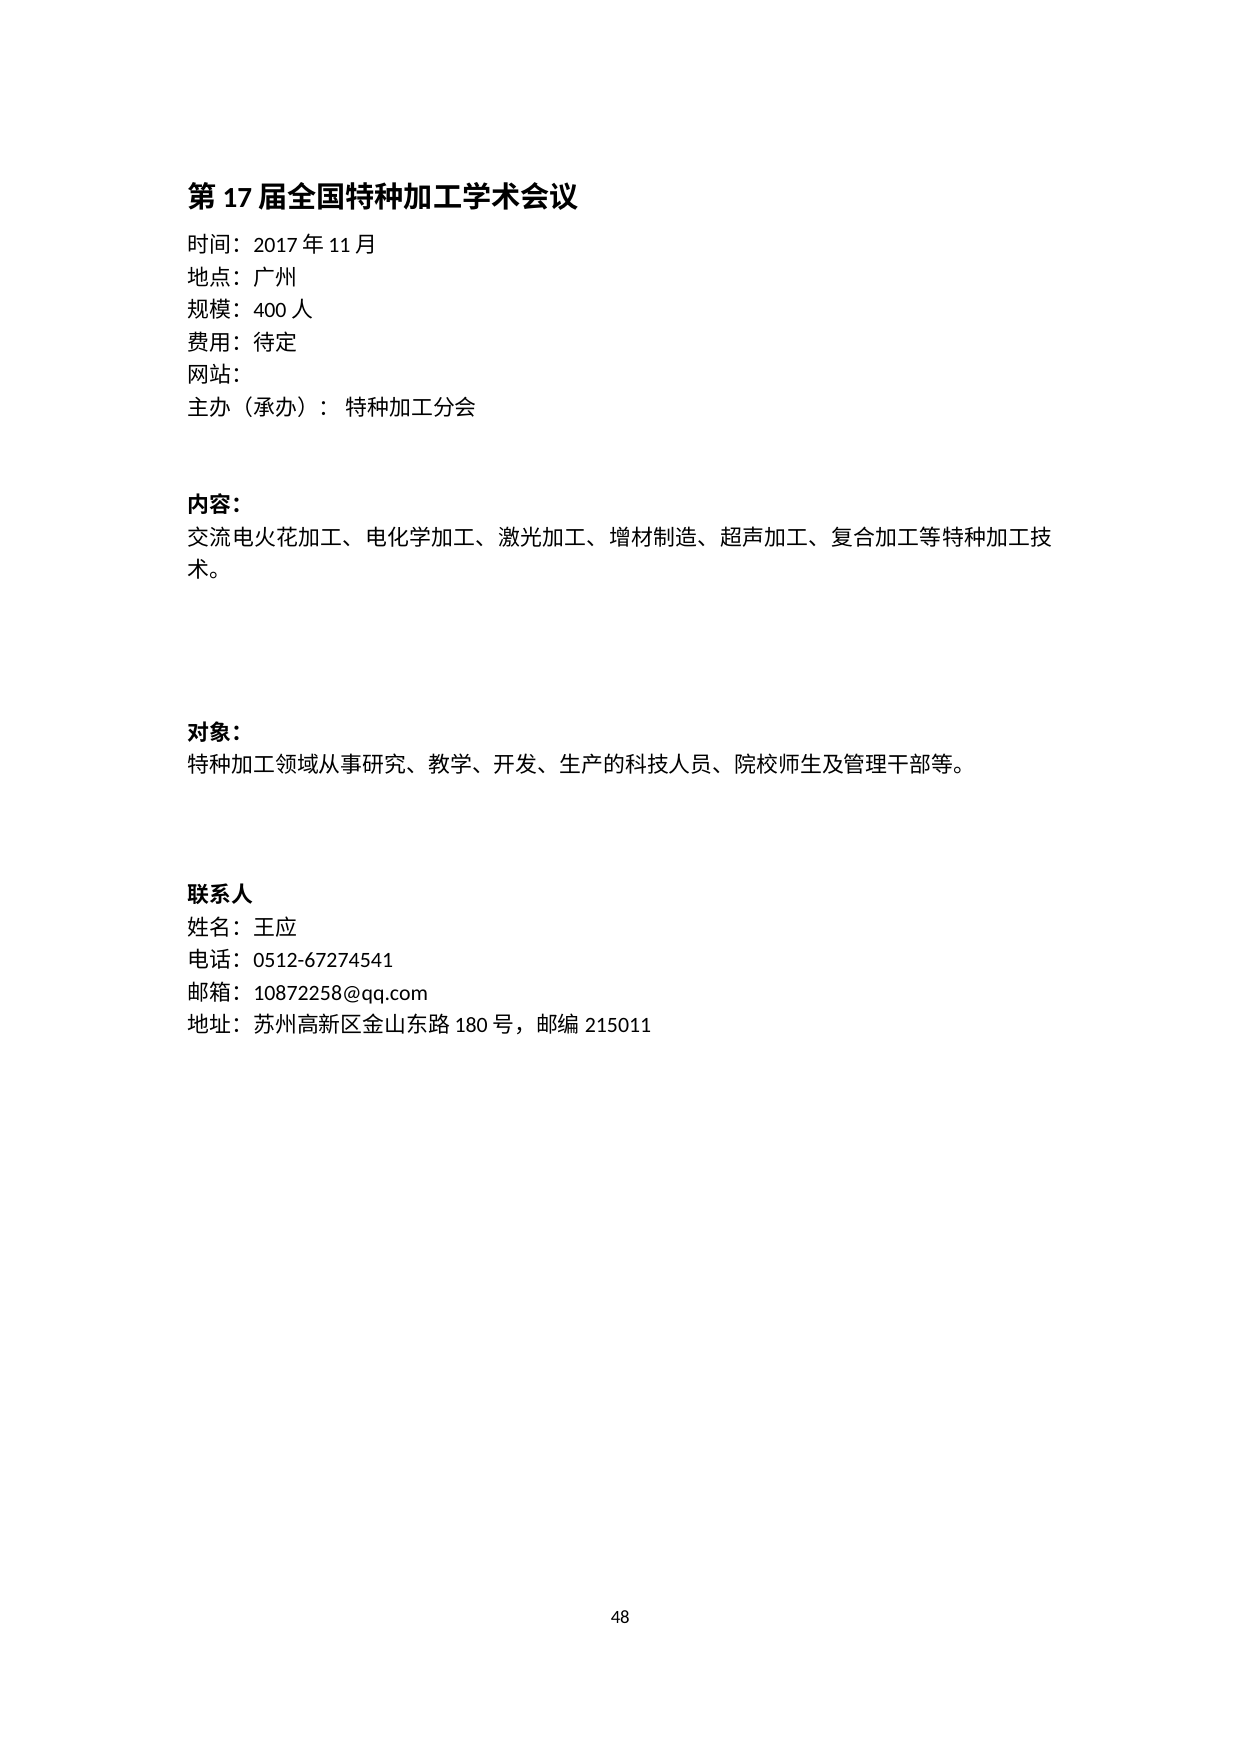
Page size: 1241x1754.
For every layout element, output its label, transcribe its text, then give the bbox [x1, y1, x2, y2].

text 邮箱：10872258@qq.com [187, 974, 1053, 1007]
text 内容： [187, 487, 1053, 519]
text 特种加工领域从事研究、教学、开发、生产的科技人员、院校师生及管理干部等。 [187, 747, 1053, 779]
text 联系人 [187, 877, 1053, 909]
text 规模：400人 [187, 292, 1053, 324]
text 网站： [187, 357, 1053, 389]
text 地址：苏州高新区金山东路180号，邮编 215011第五届激光先进制造技术应用研讨会 [187, 1007, 1053, 1039]
text 主办（承办）： 特种加工分会 [187, 389, 1053, 422]
text 费用：待定 [187, 324, 1053, 357]
text 对象： [187, 714, 1053, 747]
text 地点：广州 [187, 259, 1053, 292]
text 姓名：王应 [187, 909, 1053, 942]
text 时间：2017年11月 [187, 227, 1053, 259]
text 电话：0512-67274541 [187, 942, 1053, 974]
text 地址：上海邯郸路99号上海材料研究所，邮编 200437第17届全国特种加工学术会议 [187, 162, 1053, 227]
text 交流电火花加工、电化学加工、激光加工、增材制造、超声加工、复合加工等特种加工技术。 [187, 519, 1053, 584]
